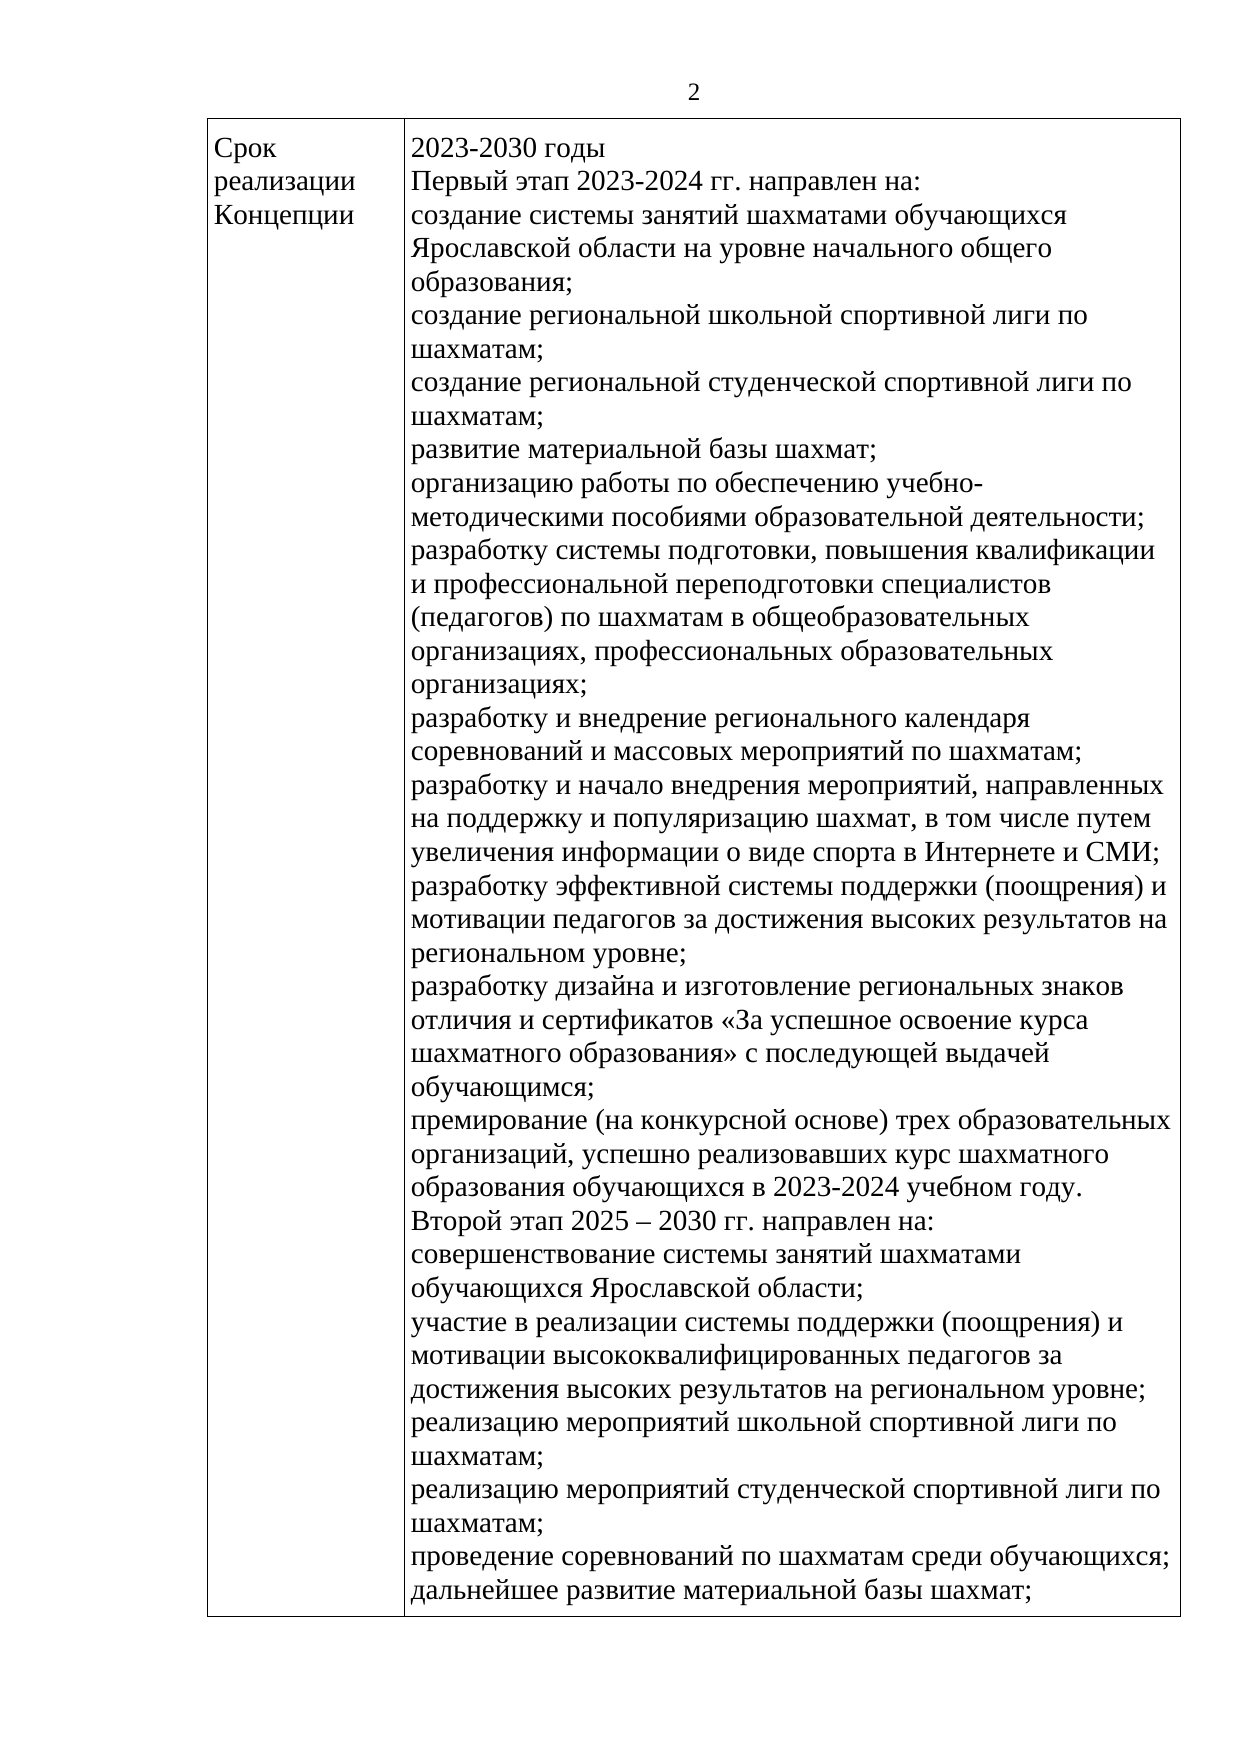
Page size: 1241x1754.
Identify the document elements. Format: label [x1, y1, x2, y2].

table_cell [208, 119, 404, 1616]
table_cell [405, 119, 1180, 1616]
